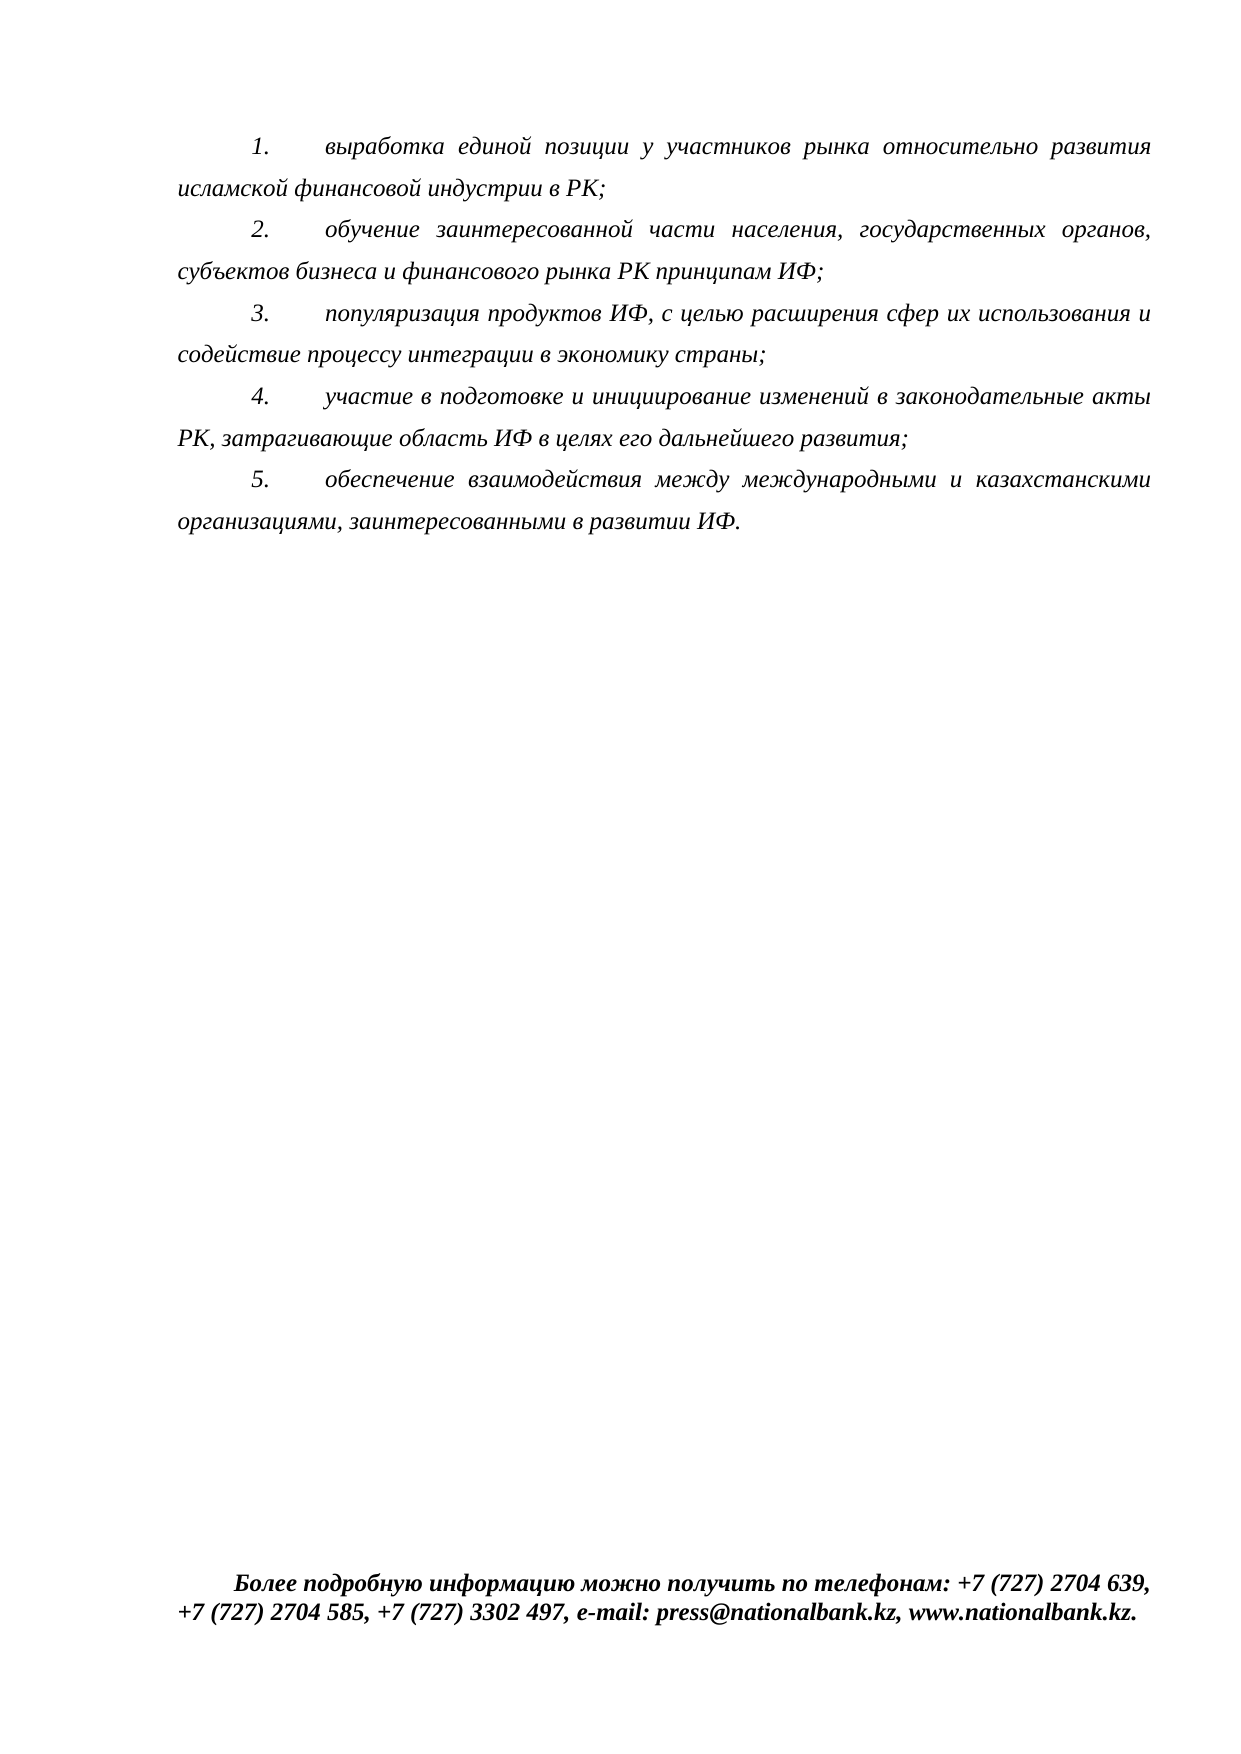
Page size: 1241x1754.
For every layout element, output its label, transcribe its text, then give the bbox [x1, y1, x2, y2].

text Более подробную информацию можно получить по телефонам: +7 (727) 2704 639, +7 (727) 2704 585, +7 (727) 3302 497, e-mail: press@nationalbank.kz, www.nationalbank.kz. [177, 1568, 1152, 1626]
list обеспечение взаимодействия между международными и казахстанскими организациями, заинтересованными в развитии ИФ. [177, 451, 1152, 535]
list обучение заинтересованной части населения, государственных органов, субъектов бизнеса и финансового рынка РК принципам ИФ; [177, 201, 1152, 285]
list выработка единой позиции у участников рынка относительно развития исламской финансовой индустрии в РК; [177, 118, 1152, 201]
list популяризация продуктов ИФ, с целью расширения сфер их использования и содействие процессу интеграции в экономику страны; [177, 285, 1152, 368]
list участие в подготовке и инициирование изменений в законодательные акты РК, затрагивающие область ИФ в целях его дальнейшего развития; [177, 368, 1152, 451]
